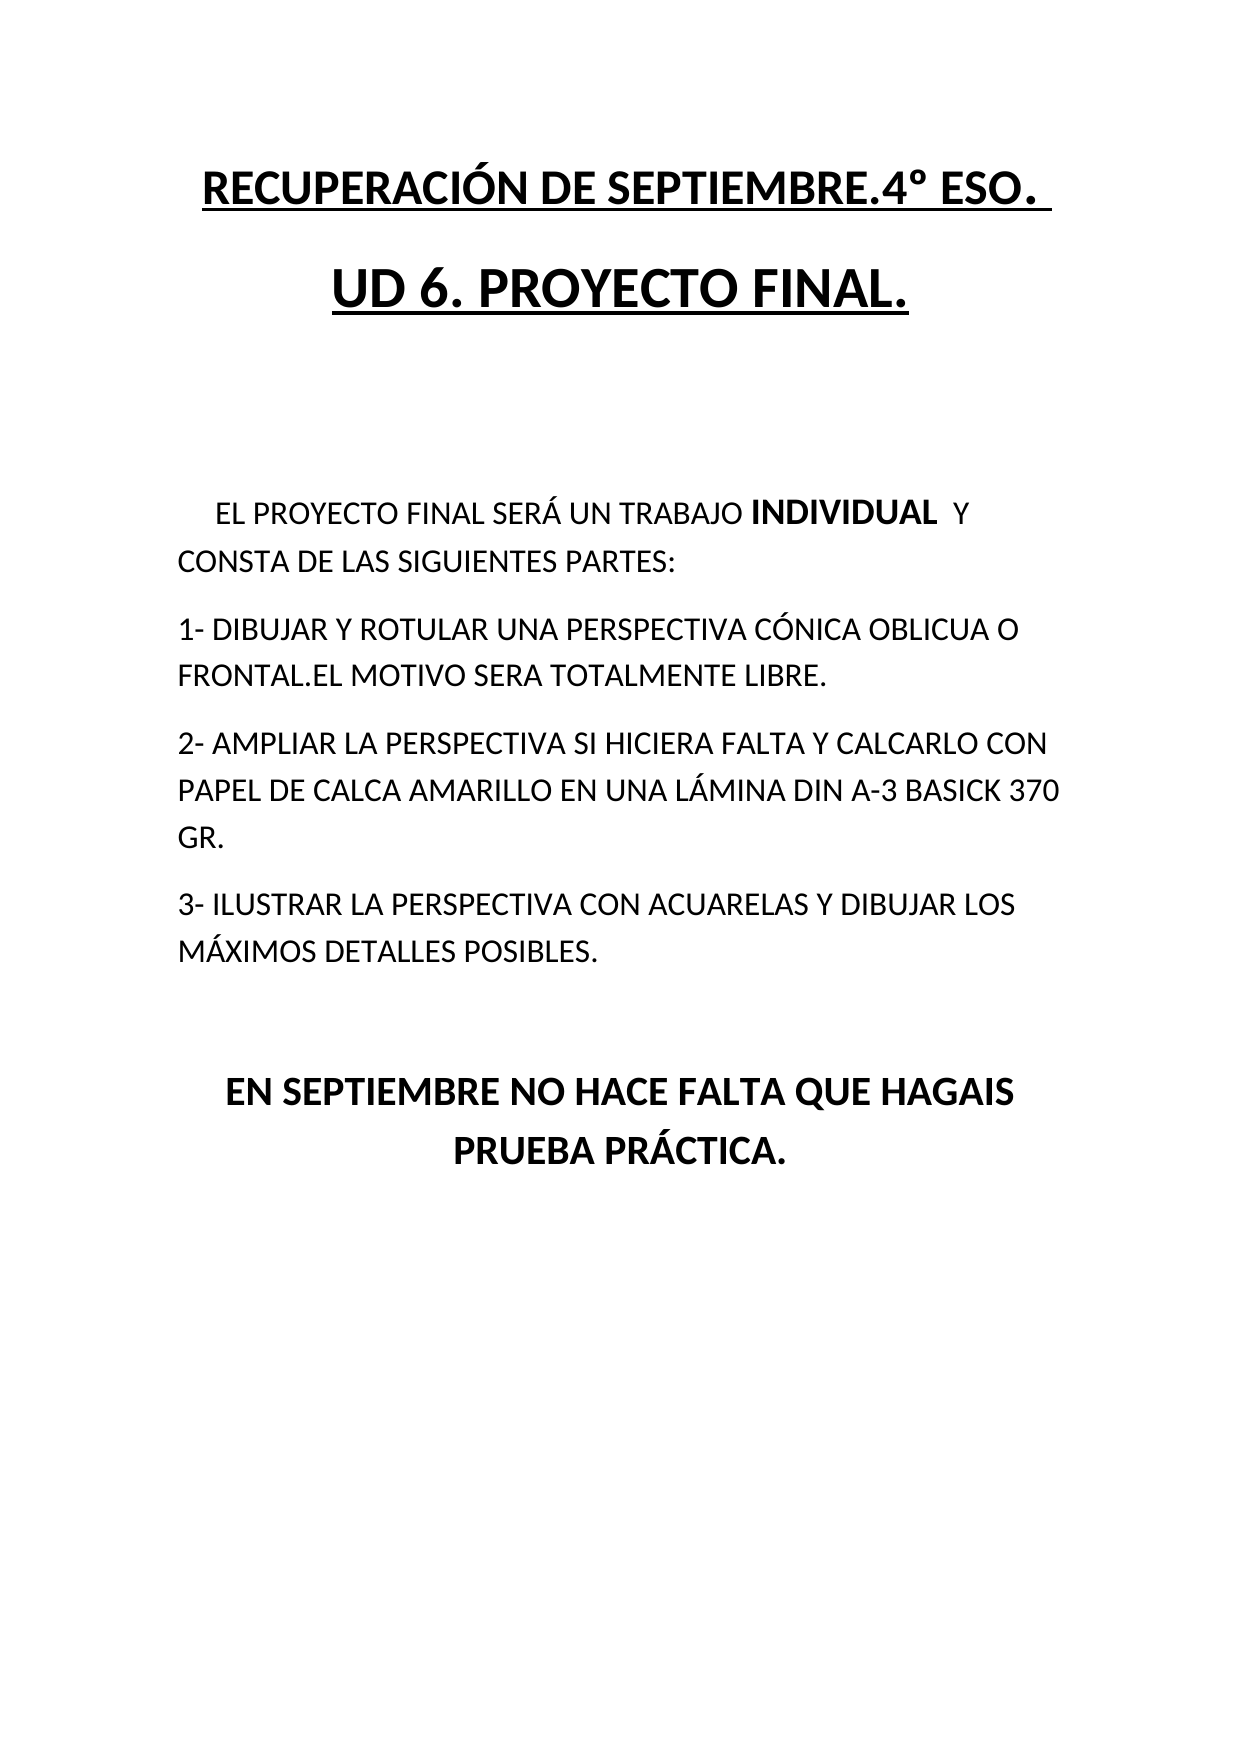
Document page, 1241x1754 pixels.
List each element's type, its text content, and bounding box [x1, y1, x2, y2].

text 3- ILUSTRAR LA PERSPECTIVA CON ACUARELAS Y DIBUJAR LOS MÁXIMOS DETALLES POSIBLES. [177, 883, 1063, 971]
text EL PROYECTO FINAL SERÁ UN TRABAJO INDIVIDUAL Y CONSTA DE LAS SIGUIENTES PARTES: [177, 488, 1063, 581]
text 1- DIBUJAR Y ROTULAR UNA PERSPECTIVA CÓNICA OBLICUA O FRONTAL.EL MOTIVO SERA TOTALMENTE LIBRE. [177, 608, 1063, 695]
text UD 6. PROYECTO FINAL. [177, 250, 1063, 322]
text EN SEPTIEMBRE NO HACE FALTA QUE HAGAIS PRUEBA PRÁCTICA. [177, 1065, 1063, 1174]
text RECUPERACIÓN DE SEPTIEMBRE.4º ESO. [177, 148, 1063, 219]
text 2- AMPLIAR LA PERSPECTIVA SI HICIERA FALTA Y CALCARLO CON PAPEL DE CALCA AMARILLO EN UNA LÁMINA DIN A-3 BASICK 370 GR. [177, 722, 1063, 856]
